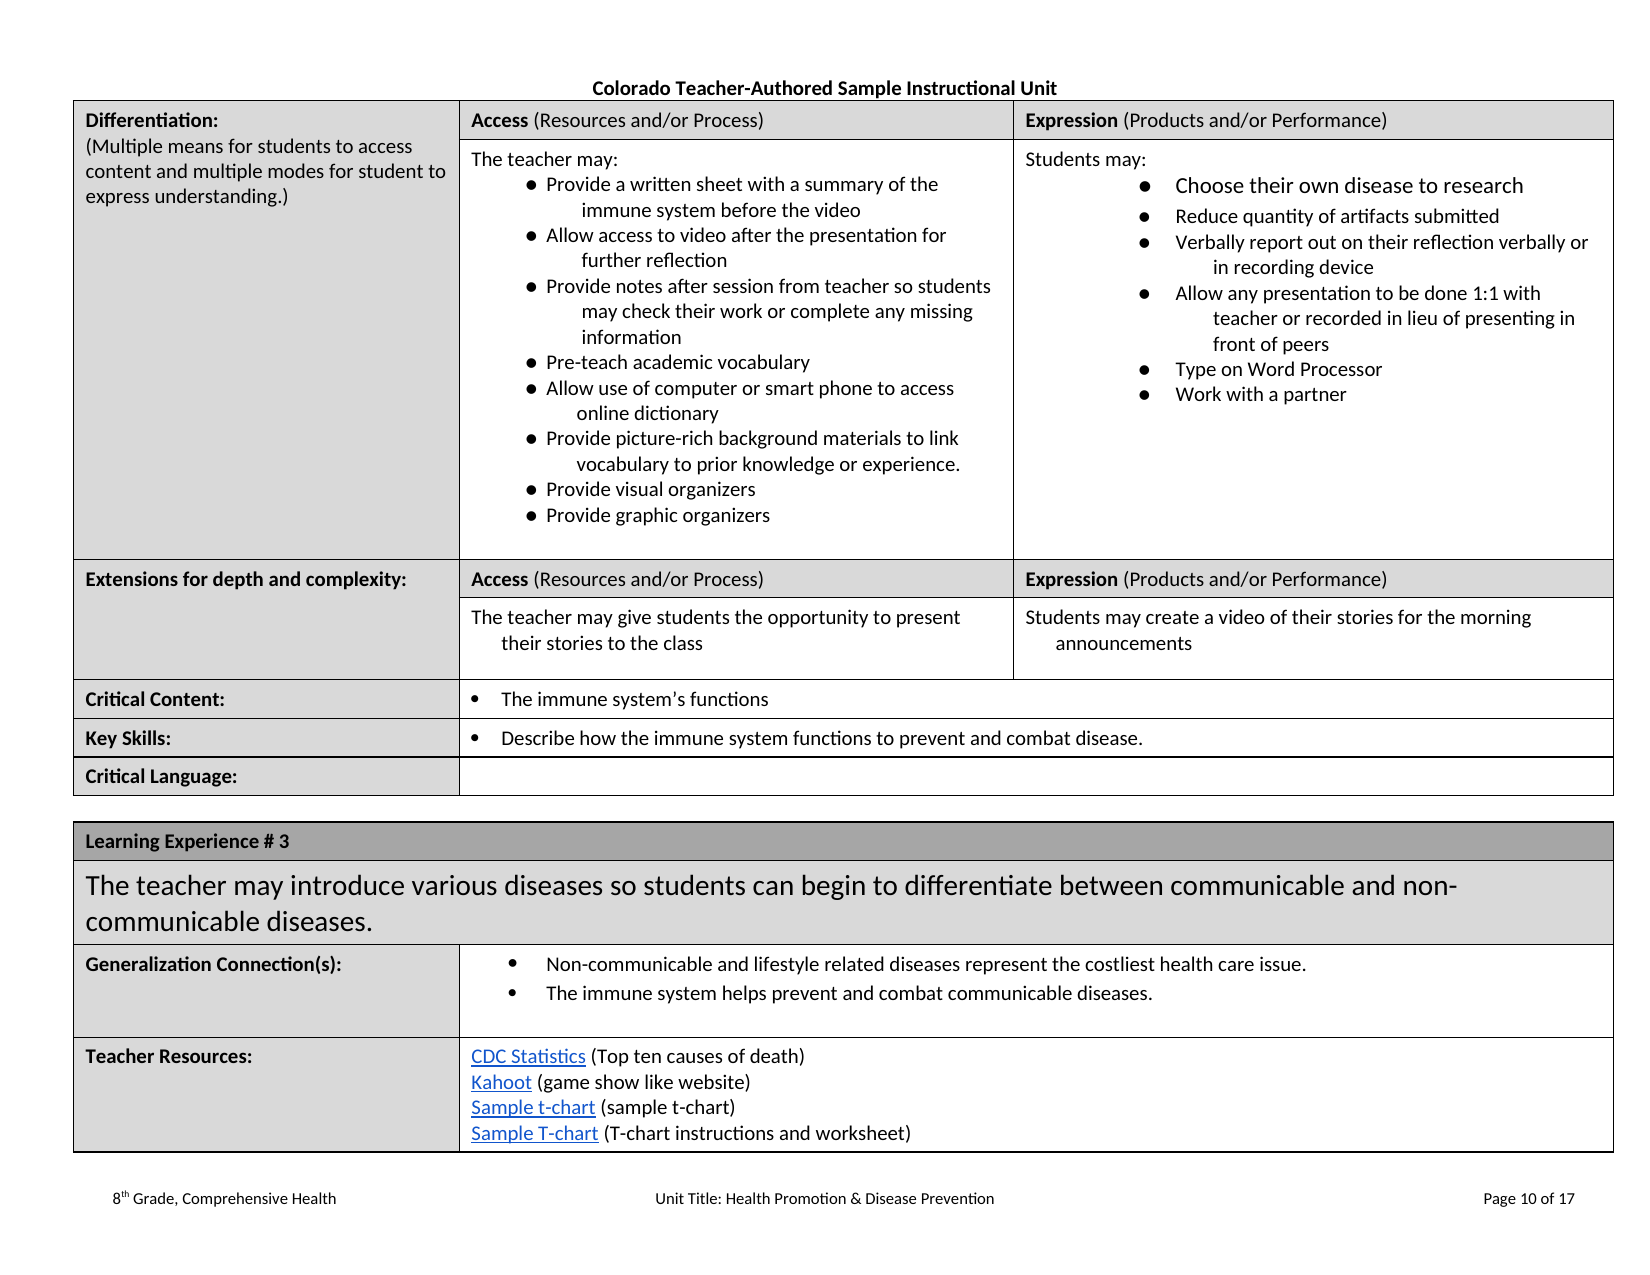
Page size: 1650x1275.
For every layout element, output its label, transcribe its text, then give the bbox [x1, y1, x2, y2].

table_cell Students may create a video of their stories for the morning announcements [1014, 598, 1613, 679]
table_header Learning Experience # 3 [74, 823, 1613, 860]
table_cell The teacher may give students the opportunity to present their stories to the class [460, 598, 1013, 679]
table_header Differentiation: (Multiple means for students to access content and multiple modes for student to express understanding.) [74, 101, 459, 559]
table_cell Teacher Resources: [74, 1038, 459, 1151]
table_cell Access (Resources and/or Process) [460, 560, 1013, 597]
table_header Access (Resources and/or Process) [460, 101, 1013, 139]
table_cell The teacher may: Provide a written sheet with a summary of the immune system before the video Allow access to video after the presentation for further reflection Provide notes after session from teacher so students may check their work or complete any missing information Pre-teach academic vocabulary Allow use of computer or smart phone to access online dictionary Provide picture-rich background materials to link vocabulary to prior knowledge or experience. Provide visual organizers Provide graphic organizers [460, 140, 1013, 559]
table_cell Generalization Connection(s): [74, 945, 459, 1037]
table_cell Critical Language: [74, 758, 459, 795]
table_cell Key Skills: [74, 719, 459, 756]
table_cell Expression (Products and/or Performance) [1014, 560, 1613, 597]
table_cell Critical Content: [74, 680, 459, 718]
table_cell Students may: Choose their own disease to research Reduce quantity of artifacts submitted Verbally report out on their reflection verbally or in recording device Allow any presentation to be done 1:1 with teacher or recorded in lieu of presenting in front of peers Type on Word Processor Work with a partner [1014, 140, 1613, 559]
table_cell CDC Statistics (Top ten causes of death) Kahoot (game show like website) Sample t-chart (sample t-chart) Sample T-chart (T-chart instructions and worksheet) [460, 1038, 1613, 1151]
table_cell Extensions for depth and complexity: [74, 560, 459, 679]
table_cell Describe how the immune system functions to prevent and combat disease. [460, 719, 1613, 756]
table_cell The immune system’s functions [460, 680, 1613, 718]
table_cell Non-communicable and lifestyle related diseases represent the costliest health care issue. The immune system helps prevent and combat communicable diseases. [460, 945, 1613, 1037]
table_cell [460, 758, 1613, 795]
table_cell The teacher may introduce various diseases so students can begin to differentiate between communicable and non-communicable diseases. [74, 861, 1613, 944]
table_header Expression (Products and/or Performance) [1014, 101, 1613, 139]
